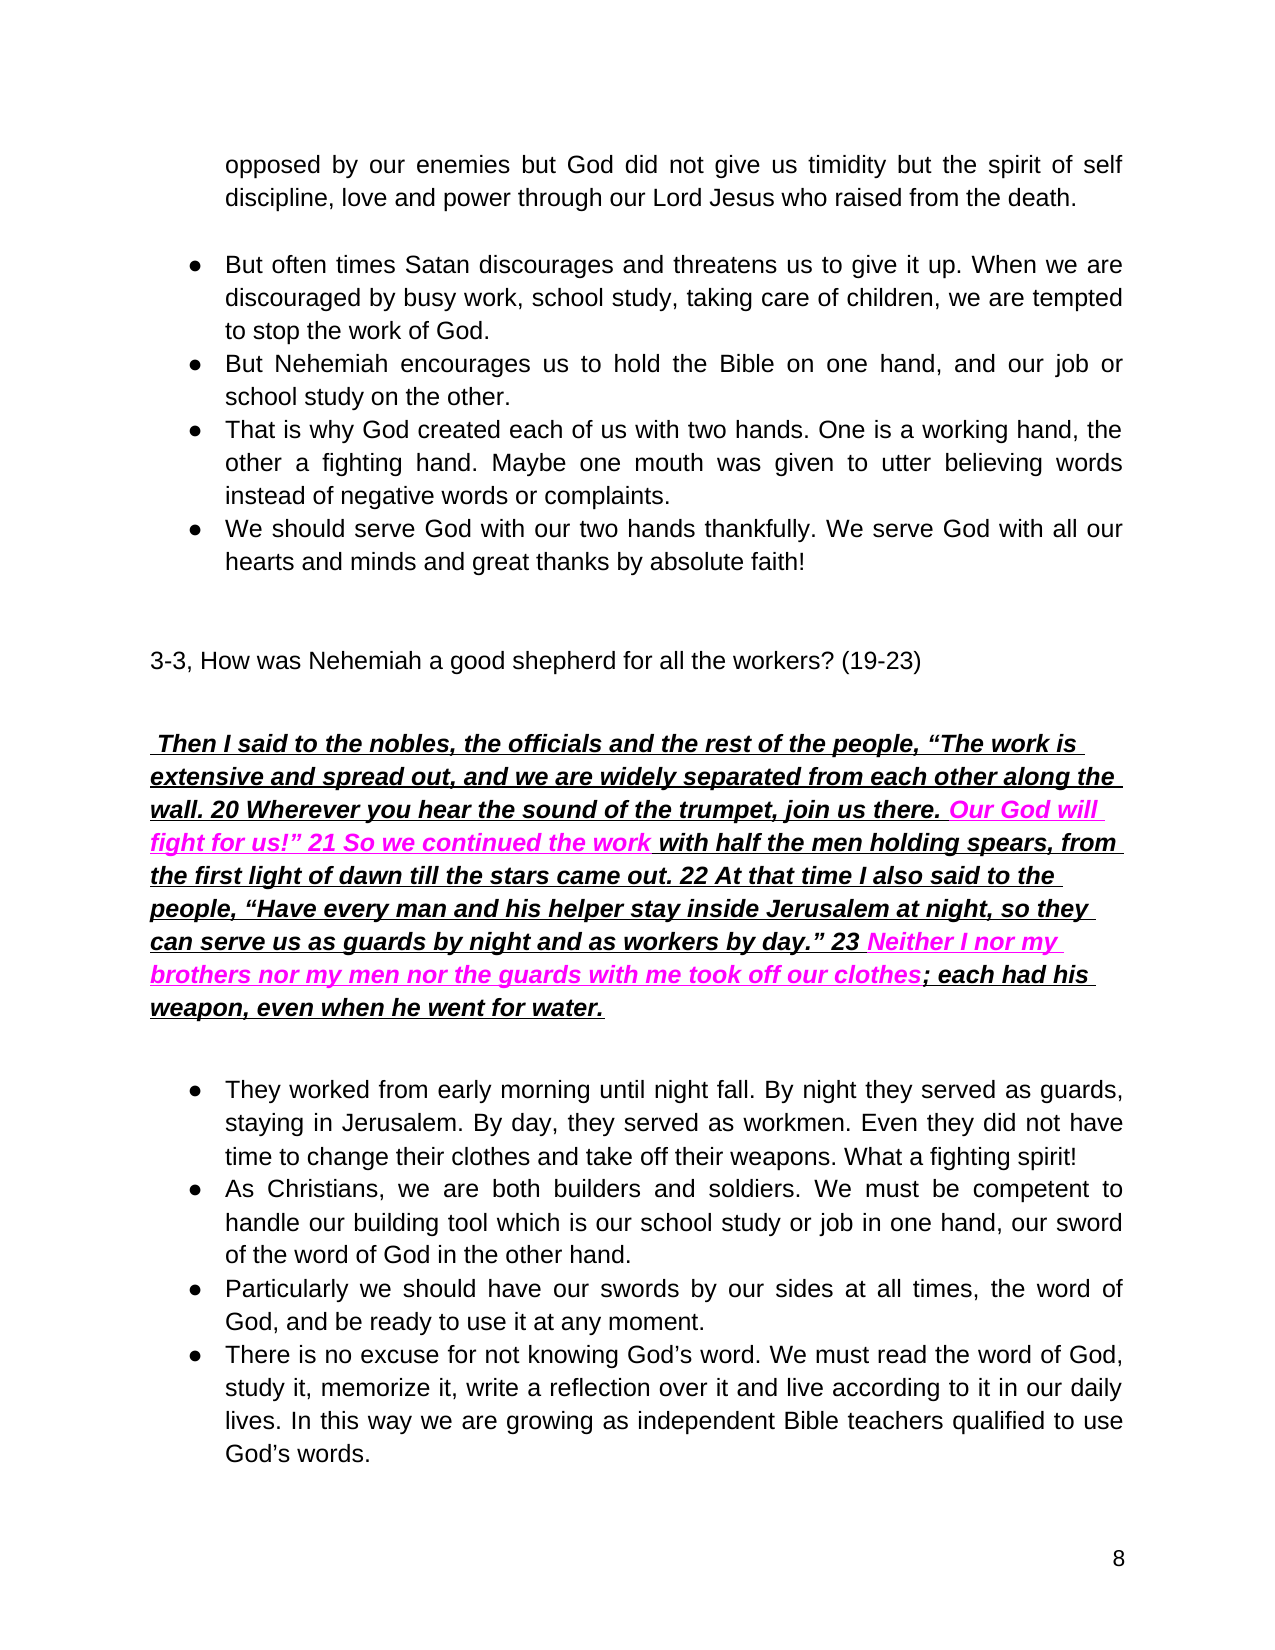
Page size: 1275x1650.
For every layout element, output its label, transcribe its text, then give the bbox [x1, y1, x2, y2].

text 3-3, How was Nehemiah a good shepherd for all the workers? (19-23) [150, 646, 1125, 674]
list We should serve God with our two hands thankfully. We serve God with all our hearts and minds and great thanks by absolute faith! [187, 514, 1125, 576]
list There is no excuse for not knowing God’s word. We must read the word of God, study it, memorize it, write a reflection over it and live according to it in our daily lives. In this way we are growing as independent Bible teachers qualified to use God’s words. [187, 1339, 1125, 1467]
list But often times Satan discourages and threatens us to give it up. When we are discouraged by busy work, school study, taking care of children, we are tempted to stop the work of God. [187, 249, 1125, 344]
list They worked from early morning until night fall. By night they served as guards, staying in Jerusalem. By day, they served as workmen. Even they did not have time to change their clothes and take off their weapons. What a fighting spirit! [187, 1075, 1125, 1170]
text Then I said to the nobles, the officials and the rest of the people, “The work is extensive and spread out, and we are widely separated from each other along the wall. 20 Wherever you hear the sound of the trumpet, join us there. Our God will fight for us!” 21 So we continued the work with half the men holding spears, from the first light of dawn till the stars came out. 22 At that time I also said to the people, “Have every man and his helper stay inside Jerusalem at night, so they can serve us as guards by night and as workers by day.” 23 Neither I nor my brothers nor my men nor the guards with me took off our clothes; each had his weapon, even when he went for water. [150, 728, 1125, 1021]
list Particularly we should have our swords by our sides at all times, the word of God, and be ready to use it at any moment. [187, 1273, 1125, 1335]
list As Christians, we are both builders and soldiers. We must be competent to handle our building tool which is our school study or job in one hand, our sword of the word of God in the other hand. [187, 1174, 1125, 1269]
list That is why God created each of us with two hands. One is a working hand, the other a fighting hand. Maybe one mouth was given to utter believing words instead of negative words or complaints. [187, 415, 1125, 509]
list But Nehemiah encourages us to hold the Bible on one hand, and our job or school study on the other. [187, 349, 1125, 410]
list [187, 150, 1125, 212]
